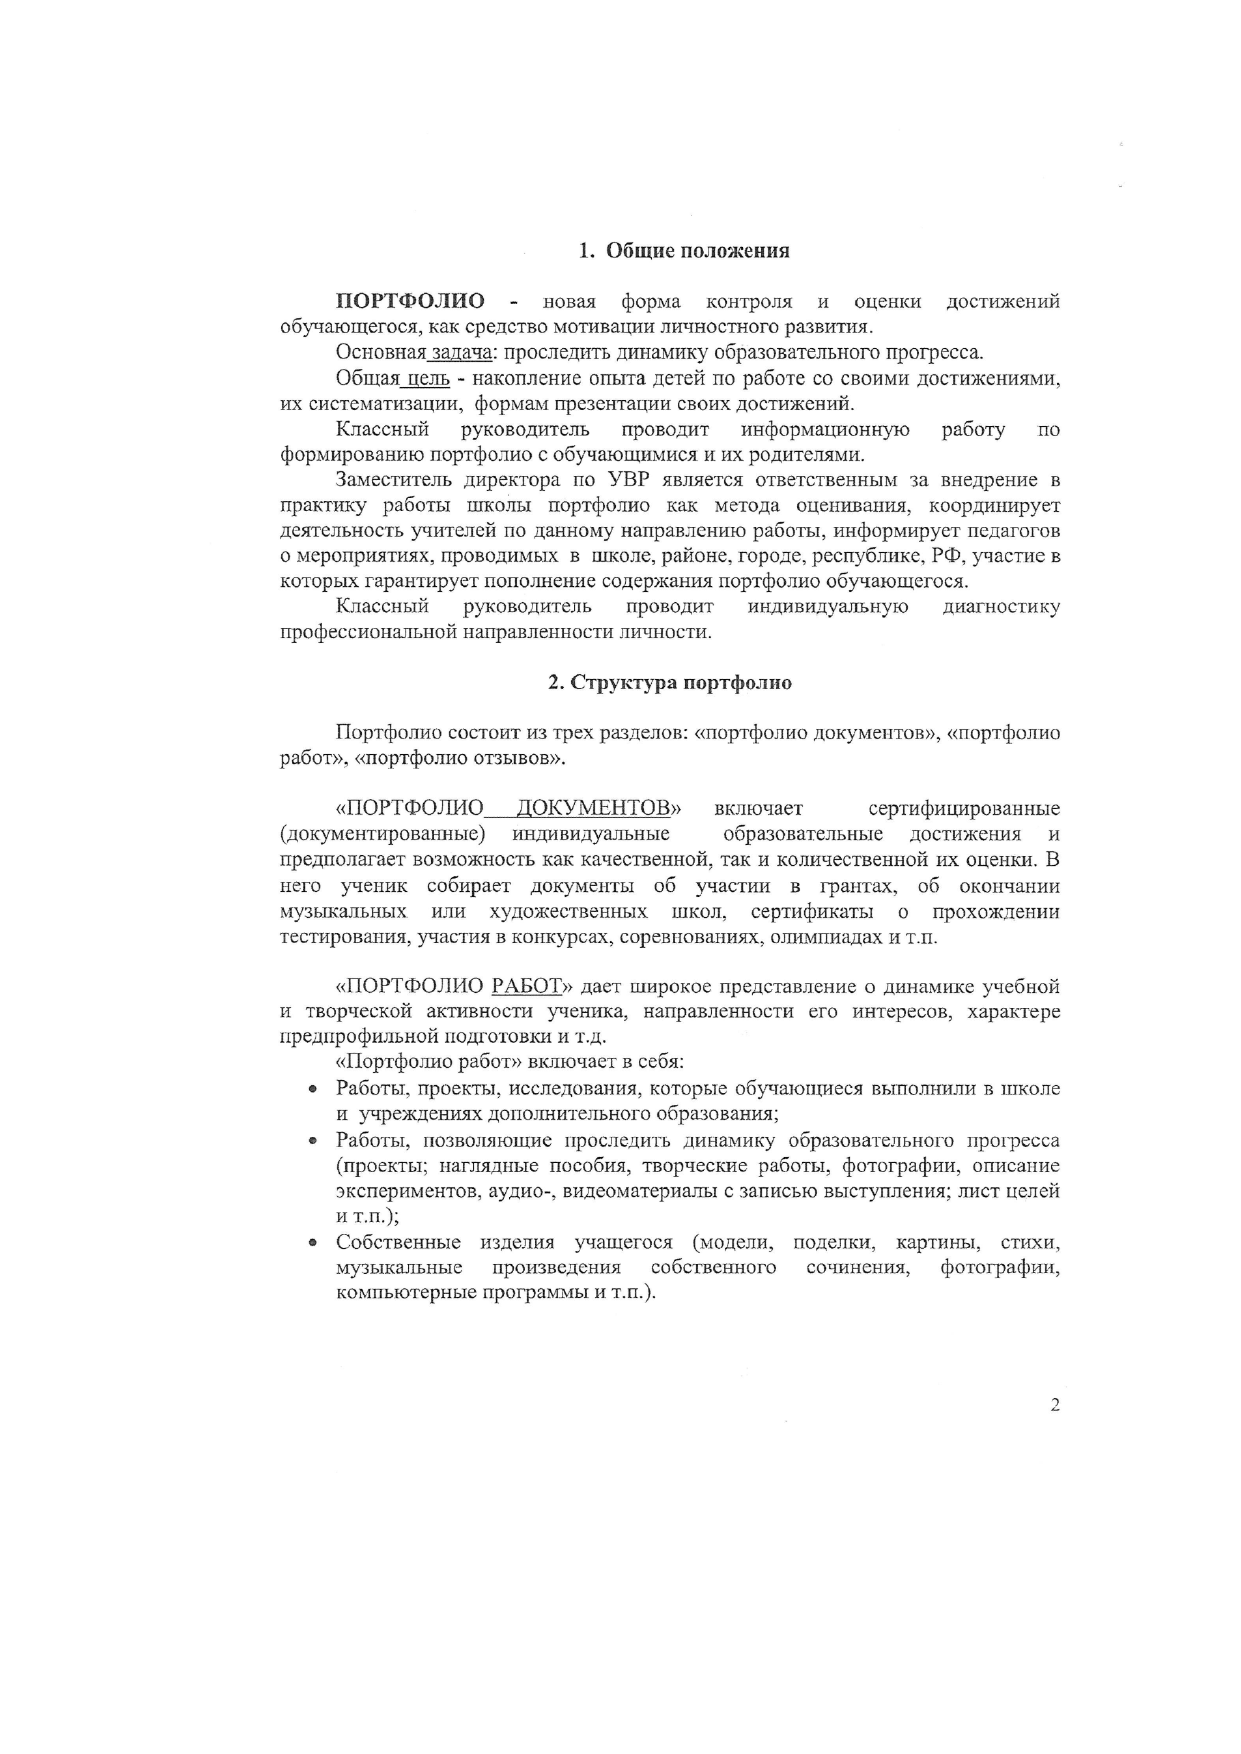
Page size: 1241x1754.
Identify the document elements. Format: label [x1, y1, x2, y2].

picture [177, 118, 1152, 1496]
